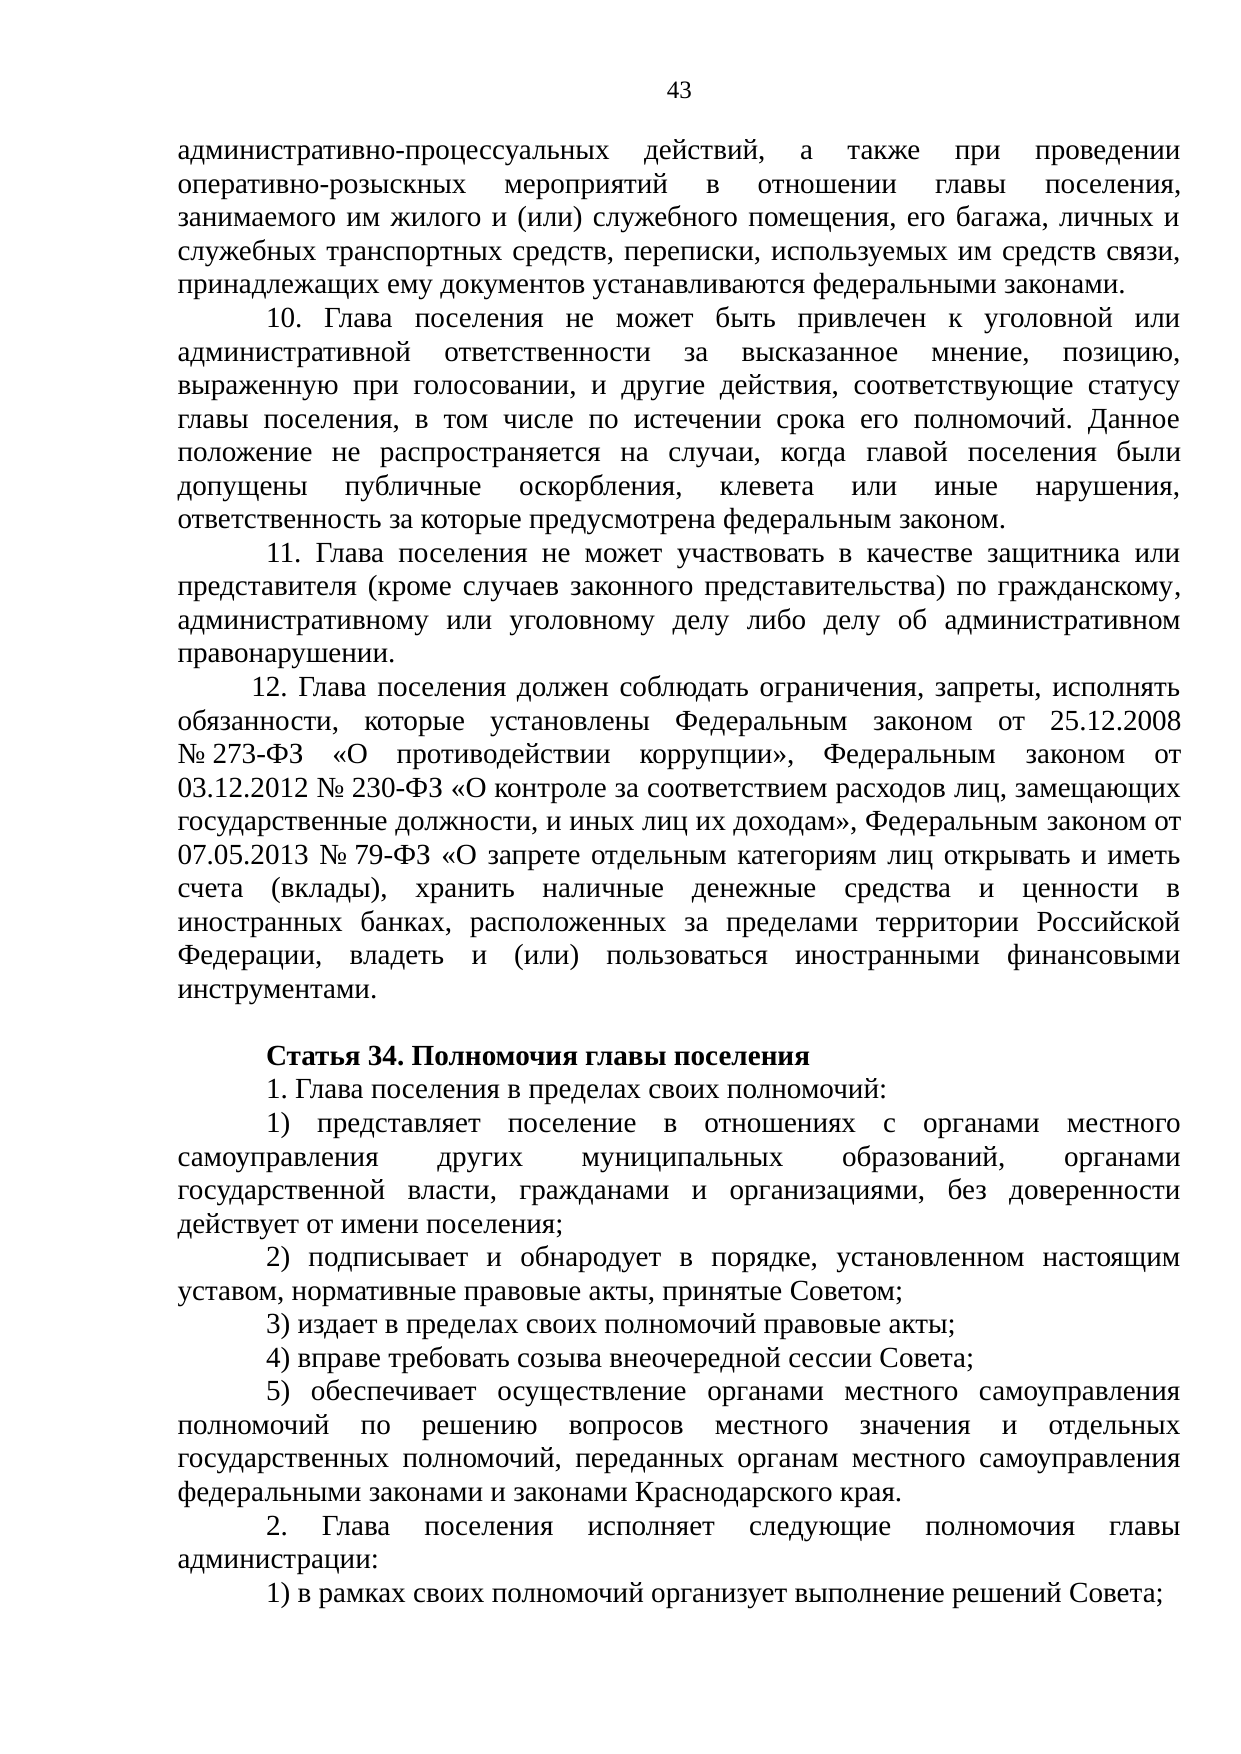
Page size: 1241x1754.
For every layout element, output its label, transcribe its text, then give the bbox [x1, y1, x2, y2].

text 12. Глава поселения должен соблюдать ограничения, запреты, исполнять обязанности, которые установлены Федеральным законом от 25.12.2008 № 273-ФЗ «О противодействии коррупции», Федеральным законом от 03.12.2012 № 230-ФЗ «О контроле за соответствием расходов лиц, замещающих государственные должности, и иных лиц их доходам», Федеральным законом от 07.05.2013 № 79-ФЗ «О запрете отдельным категориям лиц открывать и иметь счета (вклады), хранить наличные денежные средства и ценности в иностранных банках, расположенных за пределами территории Российской Федерации, владеть и (или) пользоваться иностранными финансовыми инструментами. [177, 669, 1181, 1004]
text 1) представляет поселение в отношениях с органами местного самоуправления других муниципальных образований, органами государственной власти, гражданами и организациями, без доверенности действует от имени поселения; [177, 1105, 1181, 1239]
text 2. Глава поселения исполняет следующие полномочия главы администрации: [177, 1508, 1181, 1575]
text 1. Глава поселения в пределах своих полномочий: [177, 1072, 1181, 1105]
text 3) издает в пределах своих полномочий правовые акты; [177, 1306, 1181, 1340]
text 2) подписывает и обнародует в порядке, установленном настоящим уставом, нормативные правовые акты, принятые Советом; [177, 1239, 1181, 1306]
text 4) вправе требовать созыва внеочередной сессии Совета; [177, 1340, 1181, 1373]
text 11. Глава поселения не может участвовать в качестве защитника или представителя (кроме случаев законного представительства) по гражданскому, административному или уголовному делу либо делу об административном правонарушении. [177, 535, 1181, 669]
text 10. Глава поселения не может быть привлечен к уголовной или административной ответственности за высказанное мнение, позицию, выраженную при голосовании, и другие действия, соответствующие статусу главы поселения, в том числе по истечении срока его полномочий. Данное положение не распространяется на случаи, когда главой поселения были допущены публичные оскорбления, клевета или иные нарушения, ответственность за которые предусмотрена федеральным законом. [177, 300, 1181, 535]
text Статья 34. Полномочия главы поселения [177, 1038, 1181, 1072]
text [177, 132, 1181, 300]
text 5) обеспечивает осуществление органами местного самоуправления полномочий по решению вопросов местного значения и отдельных государственных полномочий, переданных органам местного самоуправления федеральными законами и законами Краснодарского края. [177, 1373, 1181, 1508]
text 1) в рамках своих полномочий организует выполнение решений Совета; [177, 1575, 1181, 1608]
